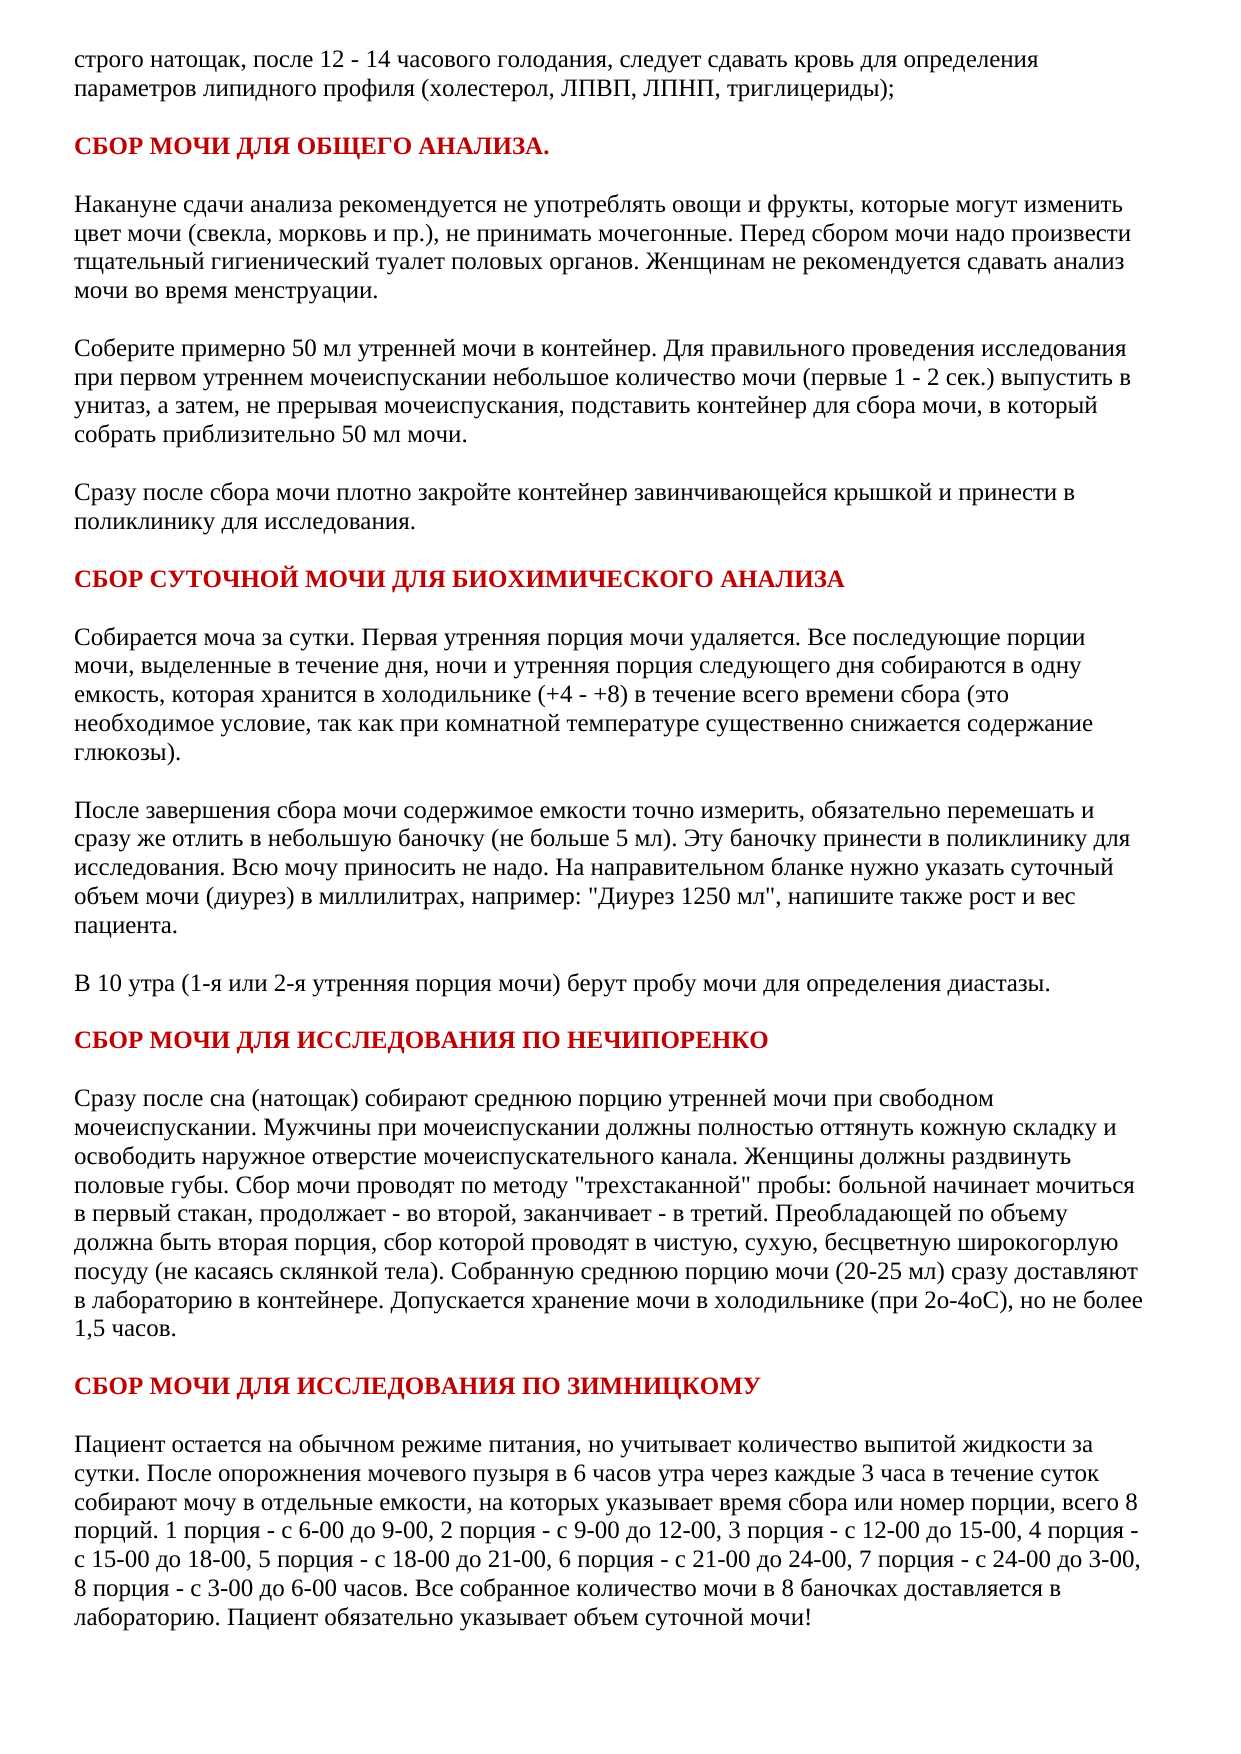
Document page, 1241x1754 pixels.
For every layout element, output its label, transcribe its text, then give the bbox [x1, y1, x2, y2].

text Накануне сдачи анализа рекомендуется не употреблять овощи и фрукты, которые могут изменить цвет мочи (свекла, морковь и пр.), не принимать мочегонные. Перед сбором мочи надо произвести тщательный гигиенический туалет половых органов. Женщинам не рекомендуется сдавать анализ мочи во время менструации. [74, 189, 1152, 304]
text СБОР МОЧИ ДЛЯ ИССЛЕДОВАНИЯ ПО ЗИМНИЦКОМУ [74, 1371, 1152, 1400]
text Собирается моча за сутки. Первая утренняя порция мочи удаляется. Все последующие порции мочи, выделенные в течение дня, ночи и утренняя порция следующего дня собираются в одну емкость, которая хранится в холодильнике (+4 - +8) в течение всего времени сбора (это необходимое условие, так как при комнатной температуре существенно снижается содержание глюкозы). [74, 622, 1152, 766]
text После завершения сбора мочи содержимое емкости точно измерить, обязательно перемешать и сразу же отлить в небольшую баночку (не больше 5 мл). Эту баночку принести в поликлинику для исследования. Всю мочу приносить не надо. На направительном бланке нужно указать суточный объем мочи (диурез) в миллилитрах, например: "Диурез 1250 мл", напишите также рост и вес пациента. [74, 795, 1152, 938]
text Сразу после сбора мочи плотно закройте контейнер завинчивающейся крышкой и принести в поликлинику для исследования. [74, 477, 1152, 535]
text СБОР МОЧИ ДЛЯ ОБЩЕГО АНАЛИЗА. [74, 131, 1152, 160]
text Сразу после сна (натощак) собирают среднюю порцию утренней мочи при свободном мочеиспускании. Мужчины при мочеиспускании должны полностью оттянуть кожную складку и освободить наружное отверстие мочеиспускательного канала. Женщины должны раздвинуть половые губы. Сбор мочи проводят по методу "трехстаканной" пробы: больной начинает мочиться в первый стакан, продолжает - во второй, заканчивает - в третий. Преобладающей по объему должна быть вторая порция, сбор которой проводят в чистую, сухую, бесцветную широкогорлую посуду (не касаясь склянкой тела). Собранную среднюю порцию мочи (20-25 мл) сразу доставляют в лабораторию в контейнере. Допускается хранение мочи в холодильнике (при 2o-4oС), но не более 1,5 часов. [74, 1083, 1152, 1342]
text СБОР СУТОЧНОЙ МОЧИ ДЛЯ БИОХИМИЧЕСКОГО АНАЛИЗА [74, 564, 1152, 593]
text строго натощак, после 12 - 14 часового голодания, следует сдавать кровь для определения параметров липидного профиля (холестерол, ЛПВП, ЛПНП, триглицериды); [74, 44, 1152, 102]
text Соберите примерно 50 мл утренней мочи в контейнер. Для правильного проведения исследования при первом утреннем мочеиспускании небольшое количество мочи (первые 1 - 2 сек.) выпустить в унитаз, а затем, не прерывая мочеиспускания, подставить контейнер для сбора мочи, в который собрать приблизительно 50 мл мочи. [74, 333, 1152, 448]
text В 10 утра (1-я или 2-я утренняя порция мочи) берут пробу мочи для определения диастазы. [74, 968, 1152, 996]
text СБОР МОЧИ ДЛЯ ИССЛЕДОВАНИЯ ПО НЕЧИПОРЕНКО [74, 1026, 1152, 1054]
text Пациент остается на обычном режиме питания, но учитывает количество выпитой жидкости за сутки. После опорожнения мочевого пузыря в 6 часов утра через каждые 3 часа в течение суток собирают мочу в отдельные емкости, на которых указывает время сбора или номер порции, всего 8 порций. 1 порция - с 6-00 до 9-00, 2 порция - с 9-00 до 12-00, 3 порция - с 12-00 до 15-00, 4 порция - с 15-00 до 18-00, 5 порция - с 18-00 до 21-00, 6 порция - с 21-00 до 24-00, 7 порция - с 24-00 до 3-00, 8 порция - с 3-00 до 6-00 часов. Все собранное количество мочи в 8 баночках доставляется в лабораторию. Пациент обязательно указывает объем суточной мочи! [74, 1429, 1152, 1631]
